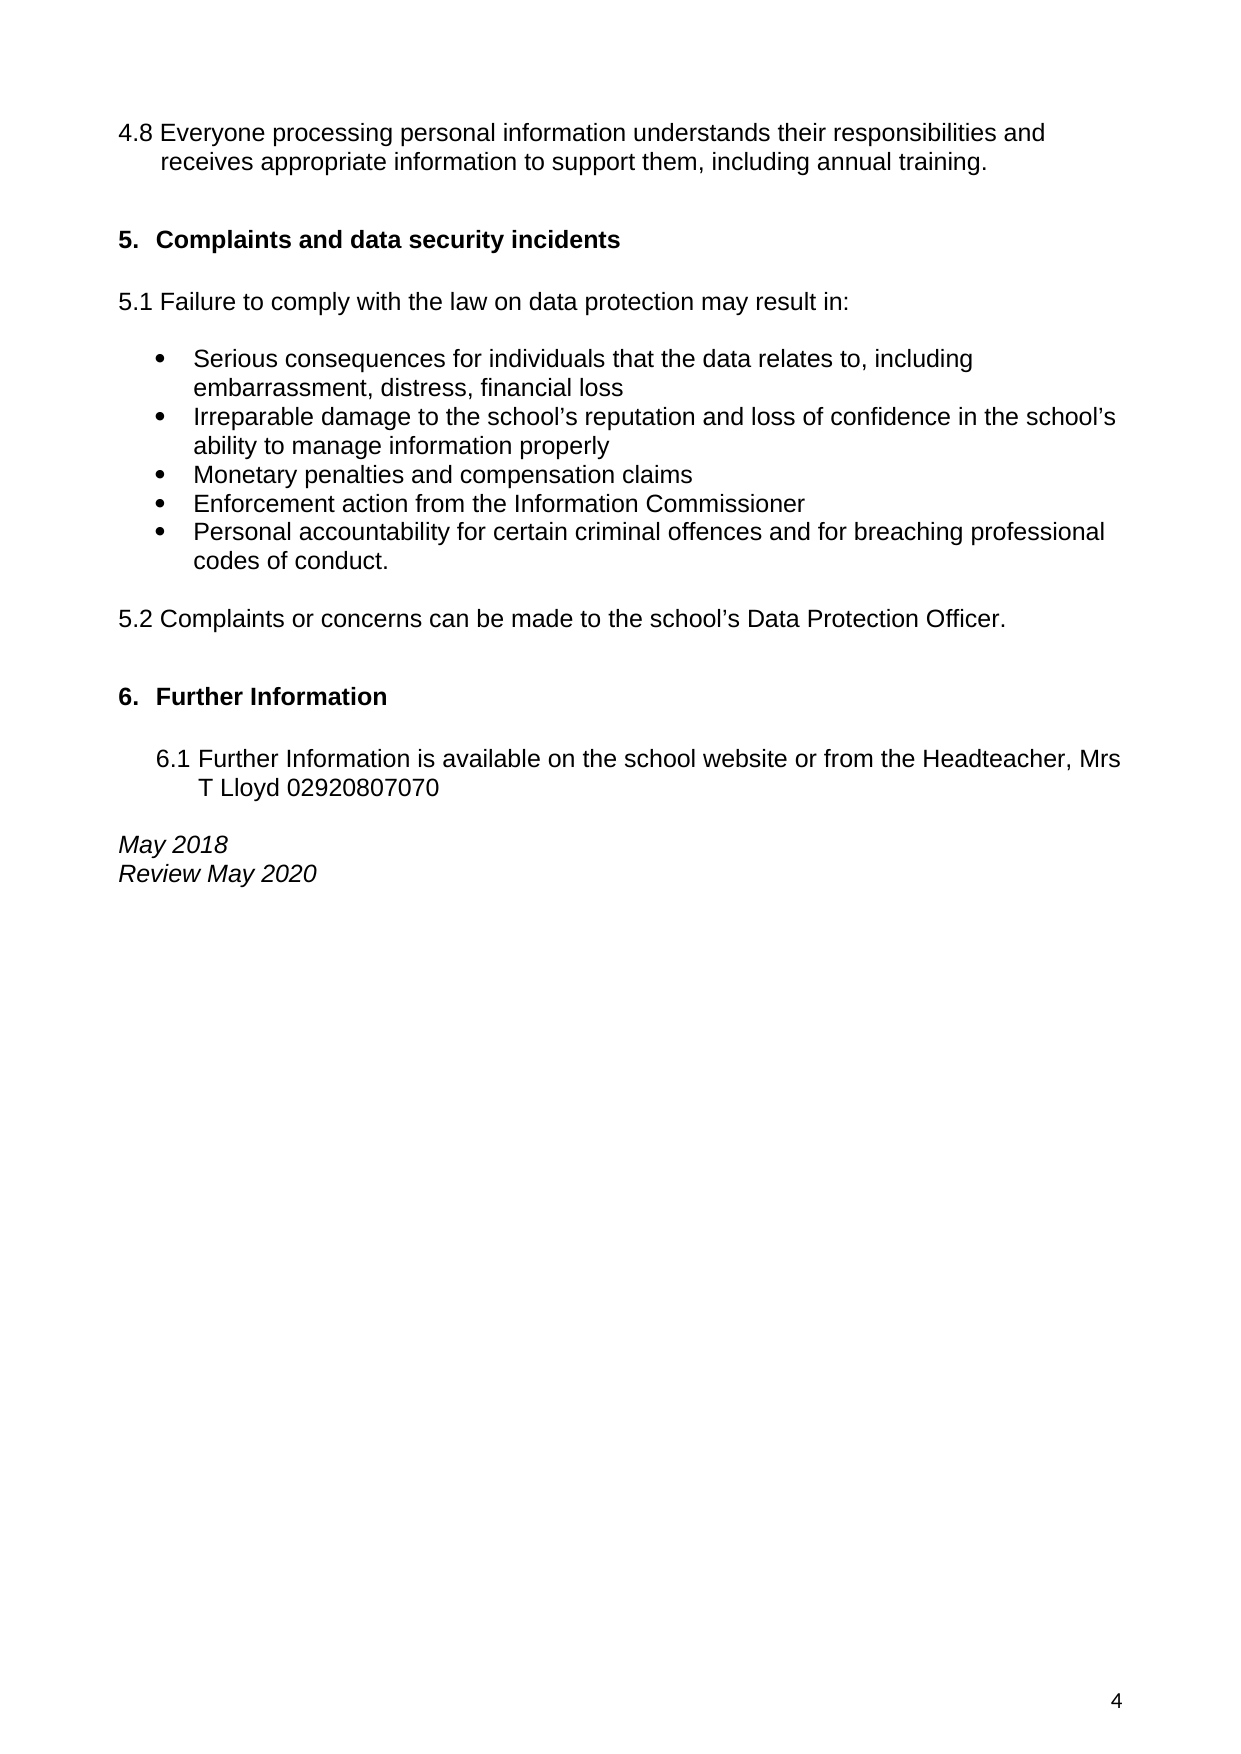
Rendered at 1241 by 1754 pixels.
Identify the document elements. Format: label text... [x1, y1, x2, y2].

subtitle Further Information [118, 682, 1122, 711]
list Further Information is available on the school website or from the Headteacher, Mrs T Lloyd 02920807070 [156, 744, 1122, 801]
list Monetary penalties and compensation claims [156, 460, 1122, 488]
list Serious consequences for individuals that the data relates to, including embarrassment, distress, financial loss [156, 344, 1122, 402]
subtitle Complaints and data security incidents [118, 225, 1122, 254]
text May 2018 [118, 830, 1122, 859]
list Personal accountability for certain criminal offences and for breaching professional codes of conduct. [156, 517, 1122, 575]
text 5.1 Failure to comply with the law on data protection may result in: [118, 287, 1122, 316]
text 4.8 Everyone processing personal information understands their responsibilities and receives appropriate information to support them, including annual training. [118, 118, 1122, 176]
text 5.2 Complaints or concerns can be made to the school’s Data Protection Officer. [118, 604, 1122, 632]
list Irreparable damage to the school’s reputation and loss of confidence in the school’s ability to manage information properly [156, 402, 1122, 460]
text Review May 2020 [118, 859, 1122, 888]
list Enforcement action from the Information Commissioner [156, 488, 1122, 517]
